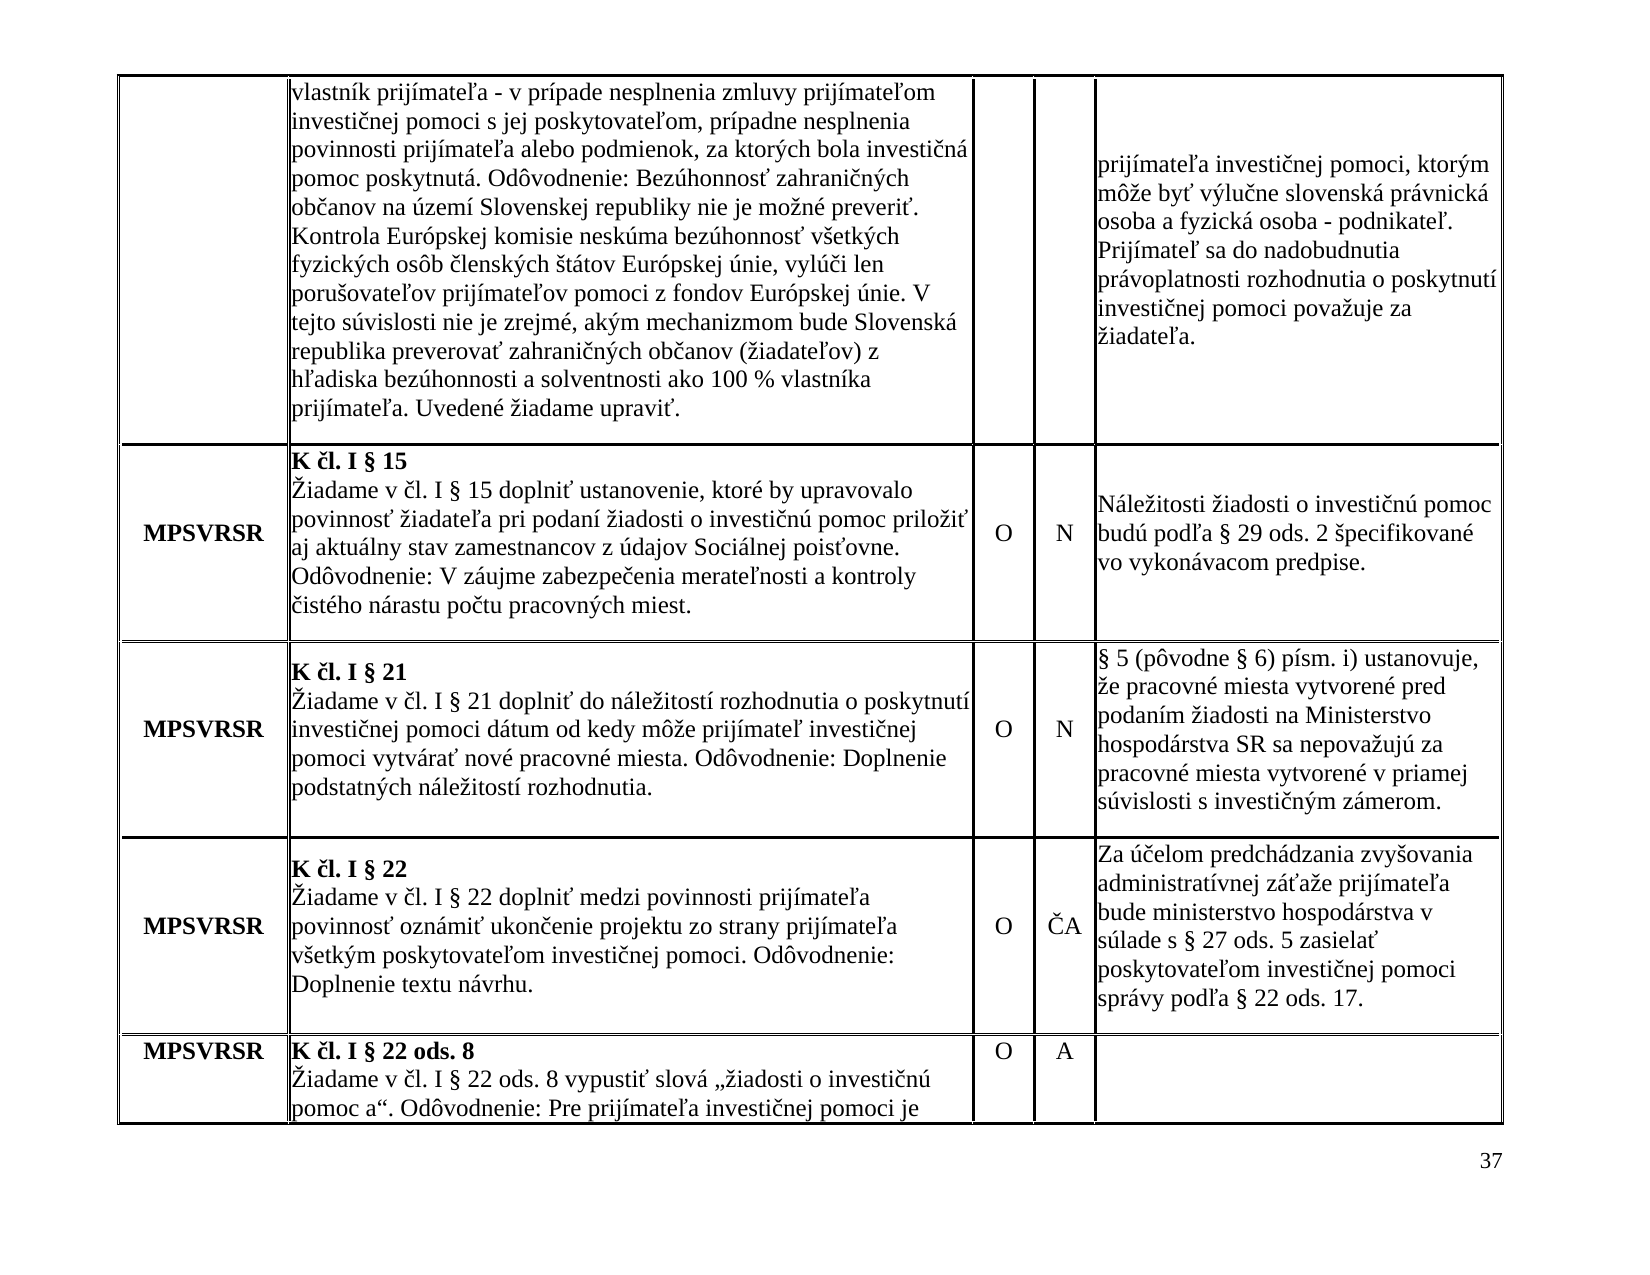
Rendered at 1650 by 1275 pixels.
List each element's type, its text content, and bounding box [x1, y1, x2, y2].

table_cell N [1036, 446, 1094, 639]
table_cell N [1034, 76, 1095, 443]
table_cell ČA [1036, 839, 1094, 1033]
table_cell O [973, 1036, 1034, 1122]
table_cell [1095, 77, 1501, 443]
table_cell MPSVRSR [118, 443, 287, 639]
table_cell A [1034, 1036, 1095, 1122]
table_cell O [975, 643, 1033, 836]
table_cell O [973, 76, 1034, 443]
table_cell § 5 (pôvodne § 6) písm. i) ustanovuje, že pracovné miesta vytvorené pred podaním žiadosti na Ministerstvo hospodárstva SR sa nepovažujú za pracovné miesta vytvorené v priamej súvislosti s investičným zámerom. [1097, 640, 1501, 836]
table_cell K čl. I § 15 Žiadame v čl. I § 15 doplniť ustanovenie, ktoré by upravovalo povinnosť žiadateľa pri podaní žiadosti o investičnú pomoc priložiť aj aktuálny stav zamestnancov z údajov Sociálnej poisťovne. Odôvodnenie: V záujme zabezpečenia merateľnosti a kontroly čistého nárastu počtu pracovných miest. [291, 446, 972, 639]
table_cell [289, 76, 973, 443]
table_cell Za účelom predchádzania zvyšovania administratívnej záťaže prijímateľa bude ministerstvo hospodárstva v súlade s § 27 ods. 5 zasielať poskytovateľom investičnej pomoci správy podľa § 22 ods. 17. [1097, 836, 1501, 1033]
table_cell [1095, 1033, 1502, 1122]
table_cell K čl. I § 21 Žiadame v čl. I § 21 doplniť do náležitostí rozhodnutia o poskytnutí investičnej pomoci dátum od kedy môže prijímateľ investičnej pomoci vytvárať nové pracovné miesta. Odôvodnenie: Doplnenie podstatných náležitostí rozhodnutia. [291, 643, 972, 836]
table_cell K čl. I § 22 Žiadame v čl. I § 22 doplniť medzi povinnosti prijímateľa povinnosť oznámiť ukončenie projektu zo strany prijímateľa všetkým poskytovateľom investičnej pomoci. Odôvodnenie: Doplnenie textu návrhu. [291, 839, 972, 1033]
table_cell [289, 1036, 973, 1122]
table_cell O [975, 446, 1033, 639]
table_cell MPSVRSR [120, 76, 289, 443]
table_cell N [1036, 643, 1094, 836]
table_cell MPSVRSR [120, 836, 287, 1033]
table_cell Náležitosti žiadosti o investičnú pomoc budú podľa § 29 ods. 2 špecifikované vo vykonávacom predpise. [1097, 443, 1502, 639]
table_cell MPSVRSR [118, 1033, 289, 1122]
table_cell MPSVRSR [120, 640, 287, 836]
table_cell O [975, 839, 1033, 1033]
